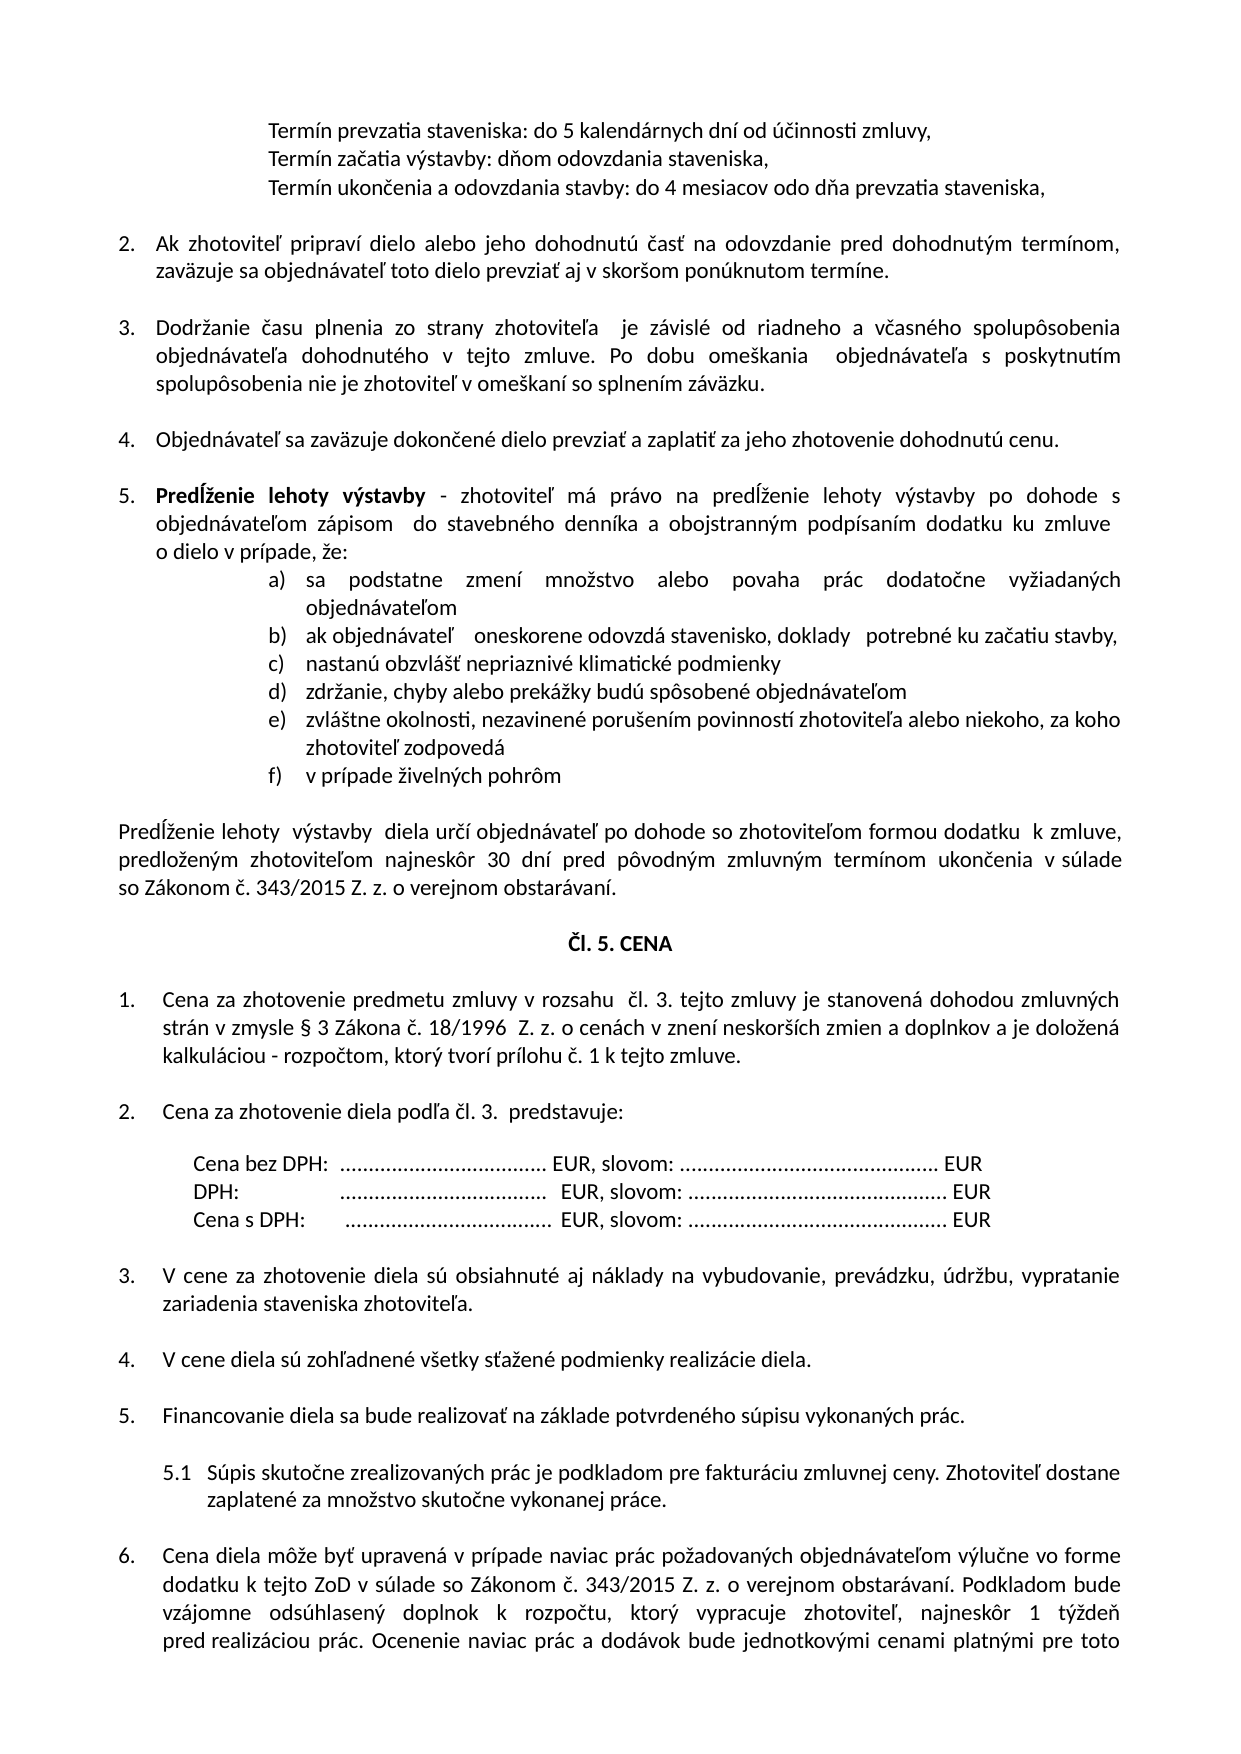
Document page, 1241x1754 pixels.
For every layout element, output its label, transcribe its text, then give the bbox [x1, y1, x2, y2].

list ak objednávateľ oneskorene odovzdá stavenisko, doklady potrebné ku začatiu stavby, [268, 621, 1122, 649]
text Termín ukončenia a odovzdania stavby: do 4 mesiacov odo dňa prevzatia staveniska, [268, 173, 1122, 201]
list Objednávateľ sa zaväzuje dokončené dielo prevziať a zaplatiť za jeho zhotovenie dohodnutú cenu. [118, 425, 1122, 453]
list zvláštne okolnosti, nezavinené porušením povinností zhotoviteľa alebo niekoho, za koho zhotoviteľ zodpovedá [268, 705, 1122, 761]
list Dodržanie času plnenia zo strany zhotoviteľa je závislé od riadneho a včasného spolupôsobenia objednávateľa dohodnutého v tejto zmluve. Po dobu omeškania objednávateľa s poskytnutím spolupôsobenia nie je zhotoviteľ v omeškaní so splnením záväzku. [118, 313, 1122, 397]
text Cena bez DPH: .................................... EUR, slovom: ............................................. EUR [193, 1149, 1122, 1177]
text Termín prevzatia staveniska: do 5 kalendárnych dní od účinnosti zmluvy, [268, 117, 1122, 144]
list Súpis skutočne zrealizovaných prác je podkladom pre fakturáciu zmluvnej ceny. Zhotoviteľ dostane zaplatené za množstvo skutočne vykonanej práce. [162, 1458, 1122, 1514]
text DPH: .................................... EUR, slovom: ............................................. EUR [193, 1177, 1122, 1205]
text Predĺženie lehoty výstavby diela určí objednávateľ po dohode so zhotoviteľom formou dodatku k zmluve, predloženým zhotoviteľom najneskôr 30 dní pred pôvodným zmluvným termínom ukončenia v súlade so Zákonom č. 343/2015 Z. z. o verejnom obstarávaní. [118, 817, 1122, 901]
text Cena s DPH: .................................... EUR, slovom: ............................................. EUR [193, 1205, 1122, 1233]
list V cene diela sú zohľadnené všetky sťažené podmienky realizácie diela. [118, 1346, 1122, 1373]
list v prípade živelných pohrôm [268, 761, 1122, 789]
list Predĺženie lehoty výstavby - zhotoviteľ má právo na predĺženie lehoty výstavby po dohode s objednávateľom zápisom do stavebného denníka a obojstranným podpísaním dodatku ku zmluve o dielo v prípade, že: [118, 481, 1122, 565]
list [118, 1542, 1122, 1654]
list Cena za zhotovenie diela podľa čl. 3. predstavuje: [118, 1097, 1122, 1125]
text Termín začatia výstavby: dňom odovzdania staveniska, [268, 144, 1122, 173]
list zdržanie, chyby alebo prekážky budú spôsobené objednávateľom [268, 677, 1122, 705]
list nastanú obzvlášť nepriaznivé klimatické podmienky [268, 649, 1122, 677]
list Cena za zhotovenie predmetu zmluvy v rozsahu čl. 3. tejto zmluvy je stanovená dohodou zmluvných strán v zmysle § 3 Zákona č. 18/1996 Z. z. o cenách v znení neskorších zmien a doplnkov a je doložená kalkuláciou - rozpočtom, ktorý tvorí prílohu č. 1 k tejto zmluve. [118, 985, 1122, 1069]
list Ak zhotoviteľ pripraví dielo alebo jeho dohodnutú časť na odovzdanie pred dohodnutým termínom, zaväzuje sa objednávateľ toto dielo prevziať aj v skoršom ponúknutom termíne. [118, 229, 1122, 285]
list sa podstatne zmení množstvo alebo povaha prác dodatočne vyžiadaných objednávateľom [268, 565, 1122, 621]
list Financovanie diela sa bude realizovať na základe potvrdeného súpisu vykonaných prác. [118, 1402, 1122, 1429]
text Čl. 5. CENA [118, 929, 1122, 957]
list V cene za zhotovenie diela sú obsiahnuté aj náklady na vybudovanie, prevádzku, údržbu, vypratanie zariadenia staveniska zhotoviteľa. [118, 1261, 1122, 1317]
